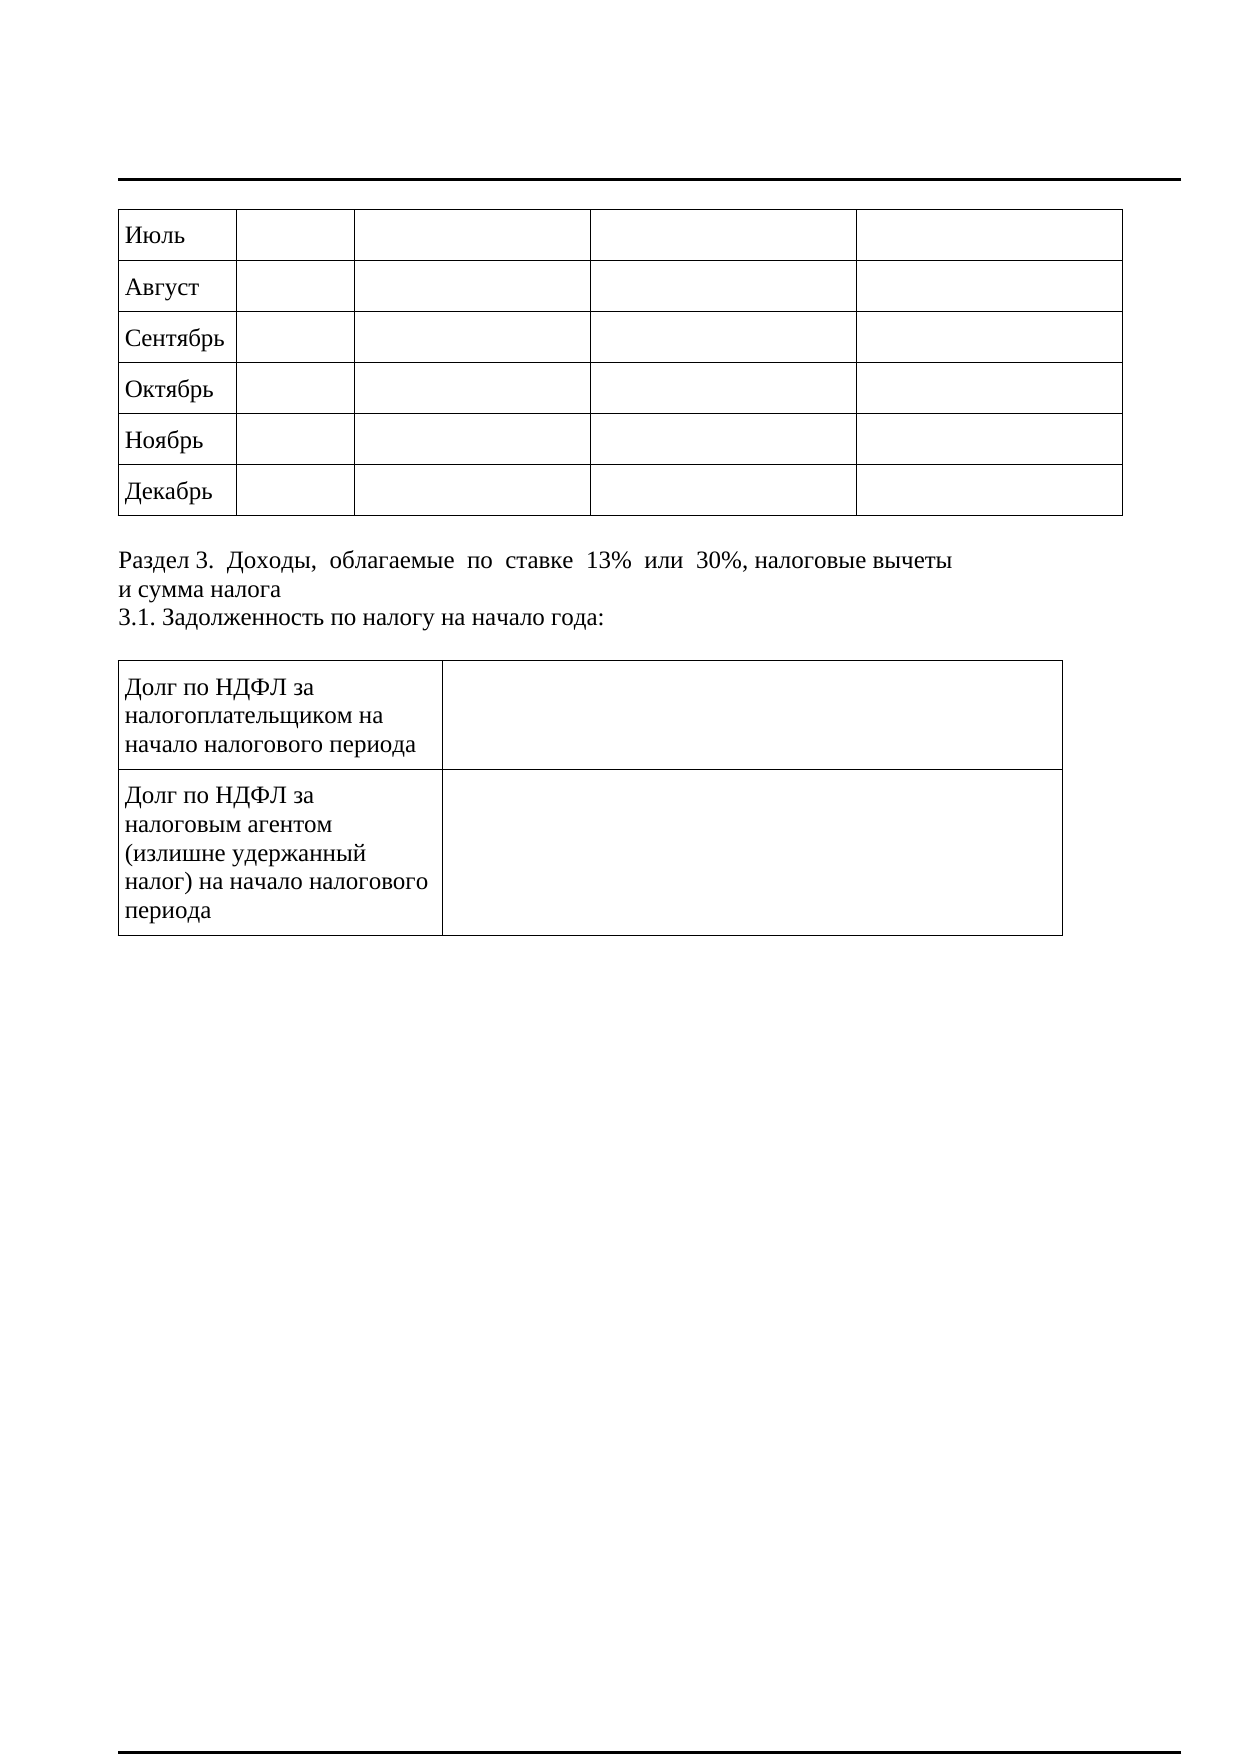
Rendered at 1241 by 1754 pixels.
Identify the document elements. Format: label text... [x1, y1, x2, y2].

table_cell Сентябрь [119, 312, 236, 362]
table_cell [237, 210, 354, 260]
table_header [443, 661, 1062, 768]
table_cell [355, 414, 590, 464]
table_cell [857, 363, 1122, 413]
table_cell [355, 210, 590, 260]
table_cell [591, 465, 856, 515]
table_cell [591, 414, 856, 464]
table_cell [591, 210, 856, 260]
table_cell [857, 414, 1122, 464]
table_cell [237, 465, 354, 515]
table_cell [857, 210, 1122, 260]
table_cell Август [119, 261, 236, 311]
text Раздел 3. Доходы, облагаемые по ставке 13% или 30%, налоговые вычеты [118, 545, 1181, 574]
table_cell Июль [119, 210, 236, 260]
table_cell [591, 261, 856, 311]
table_cell Декабрь [119, 465, 236, 515]
table_cell [237, 312, 354, 362]
table_cell Октябрь [119, 363, 236, 413]
table_cell [237, 414, 354, 464]
table_cell [857, 312, 1122, 362]
table_header Долг по НДФЛ за налогоплательщиком на начало налогового периода [119, 661, 442, 768]
text и сумма налога [118, 574, 1181, 602]
table_cell Ноябрь [119, 414, 236, 464]
table_cell [591, 312, 856, 362]
table_cell [237, 363, 354, 413]
table_cell [355, 465, 590, 515]
table_cell [857, 465, 1122, 515]
table_cell [857, 261, 1122, 311]
table_cell [355, 312, 590, 362]
table_cell [355, 363, 590, 413]
table_cell [237, 261, 354, 311]
table_cell [591, 363, 856, 413]
table_cell [355, 261, 590, 311]
table_cell [443, 770, 1062, 934]
text 3.1. Задолженность по налогу на начало года: [118, 602, 1181, 631]
table_cell Долг по НДФЛ за налоговым агентом (излишне удержанный налог) на начало налогового периода [119, 770, 442, 934]
